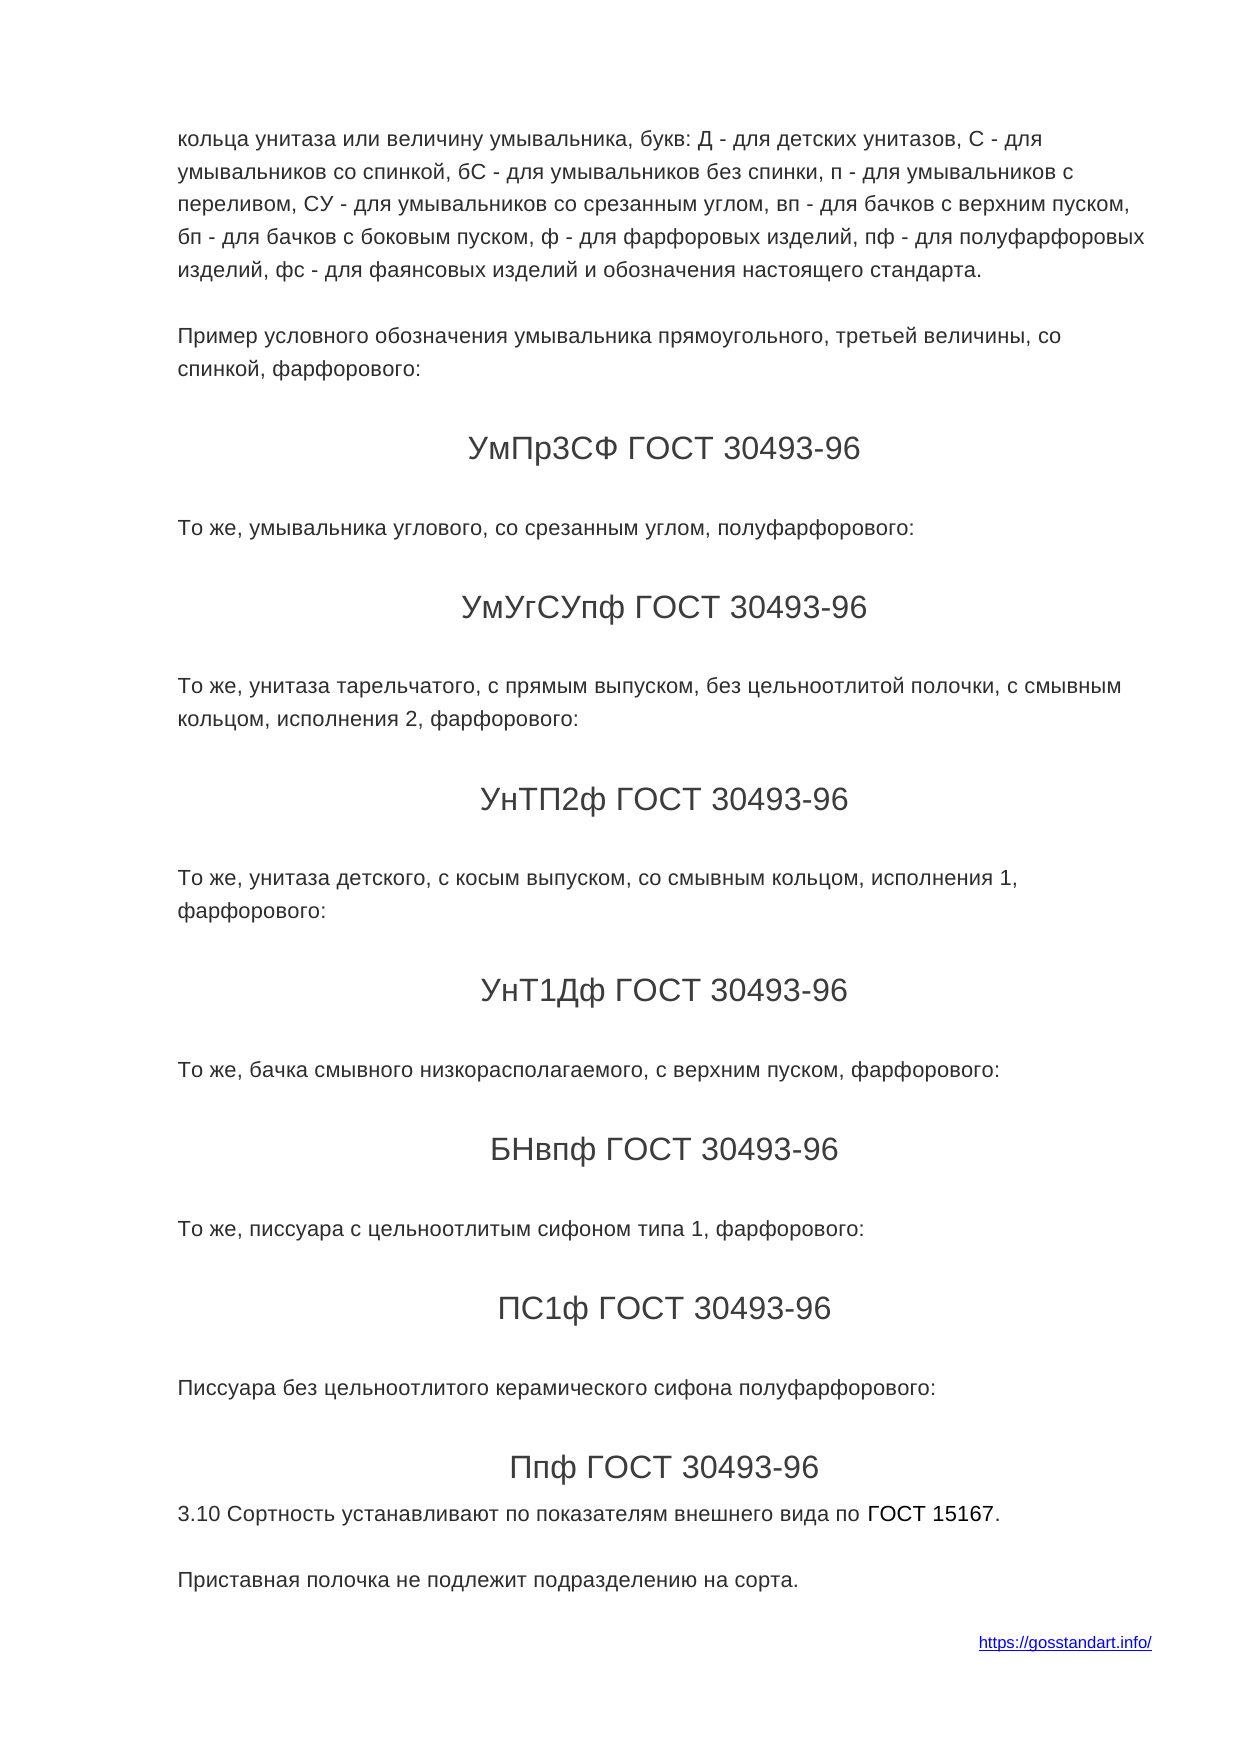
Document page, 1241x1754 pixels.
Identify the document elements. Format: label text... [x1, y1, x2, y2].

text То же, умывальника углового, со срезанным углом, полуфарфорового: [177, 474, 1152, 572]
text БНвпф ГОСТ 30493-96 [177, 1131, 1152, 1168]
text УнТ1Дф ГОСТ 30493-96 [177, 972, 1152, 1009]
text То же, унитаза тарельчатого, с прямым выпуском, без цельноотлитой полочки, с смывным кольцом, исполнения 2, фарфорового: [177, 633, 1152, 764]
text 3.10 Сортность устанавливают по показателям внешнего вида по ГОСТ 15167. Приставная полочка не подлежит подразделению на сорта. [177, 1493, 1152, 1624]
text То же, писсуара с цельноотлитым сифоном типа 1, фарфорового: [177, 1175, 1152, 1274]
text ПС1ф ГОСТ 30493-96 [177, 1289, 1152, 1327]
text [177, 118, 1152, 413]
text УмУгСУпф ГОСТ 30493-96 [177, 588, 1152, 625]
text УнТП2ф ГОСТ 30493-96 [177, 780, 1152, 817]
text То же, бачка смывного низкорасполагаемого, с верхним пуском, фарфорового: [177, 1016, 1152, 1115]
text Писсуара без цельноотлитого керамического сифона полуфарфорового: [177, 1334, 1152, 1433]
text УмПр3СФ ГОСТ 30493-96 [177, 429, 1152, 466]
text Ппф ГОСТ 30493-96 [177, 1448, 1152, 1486]
text То же, унитаза детского, с косым выпуском, со смывным кольцом, исполнения 1, фарфорового: [177, 825, 1152, 956]
